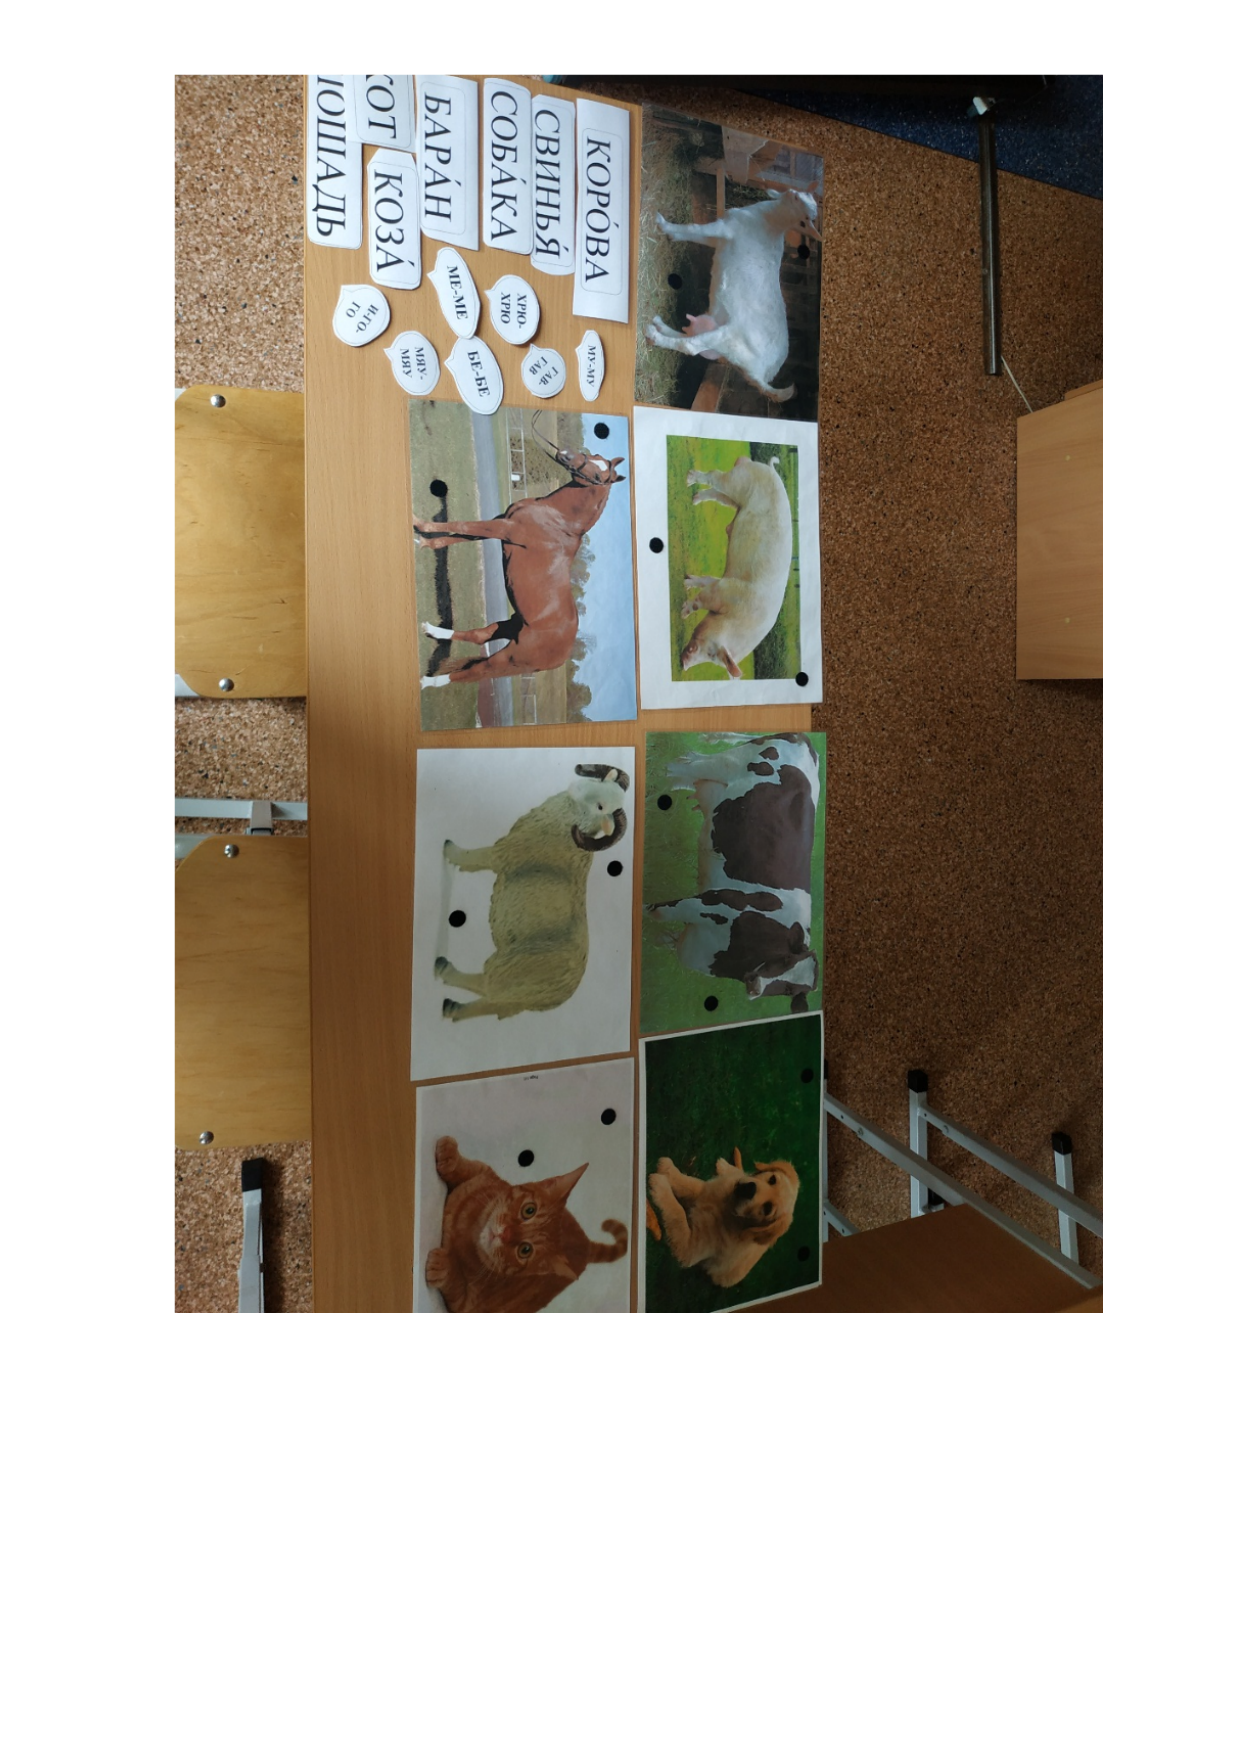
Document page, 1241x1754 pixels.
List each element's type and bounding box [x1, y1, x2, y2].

picture [176, 76, 1103, 1312]
